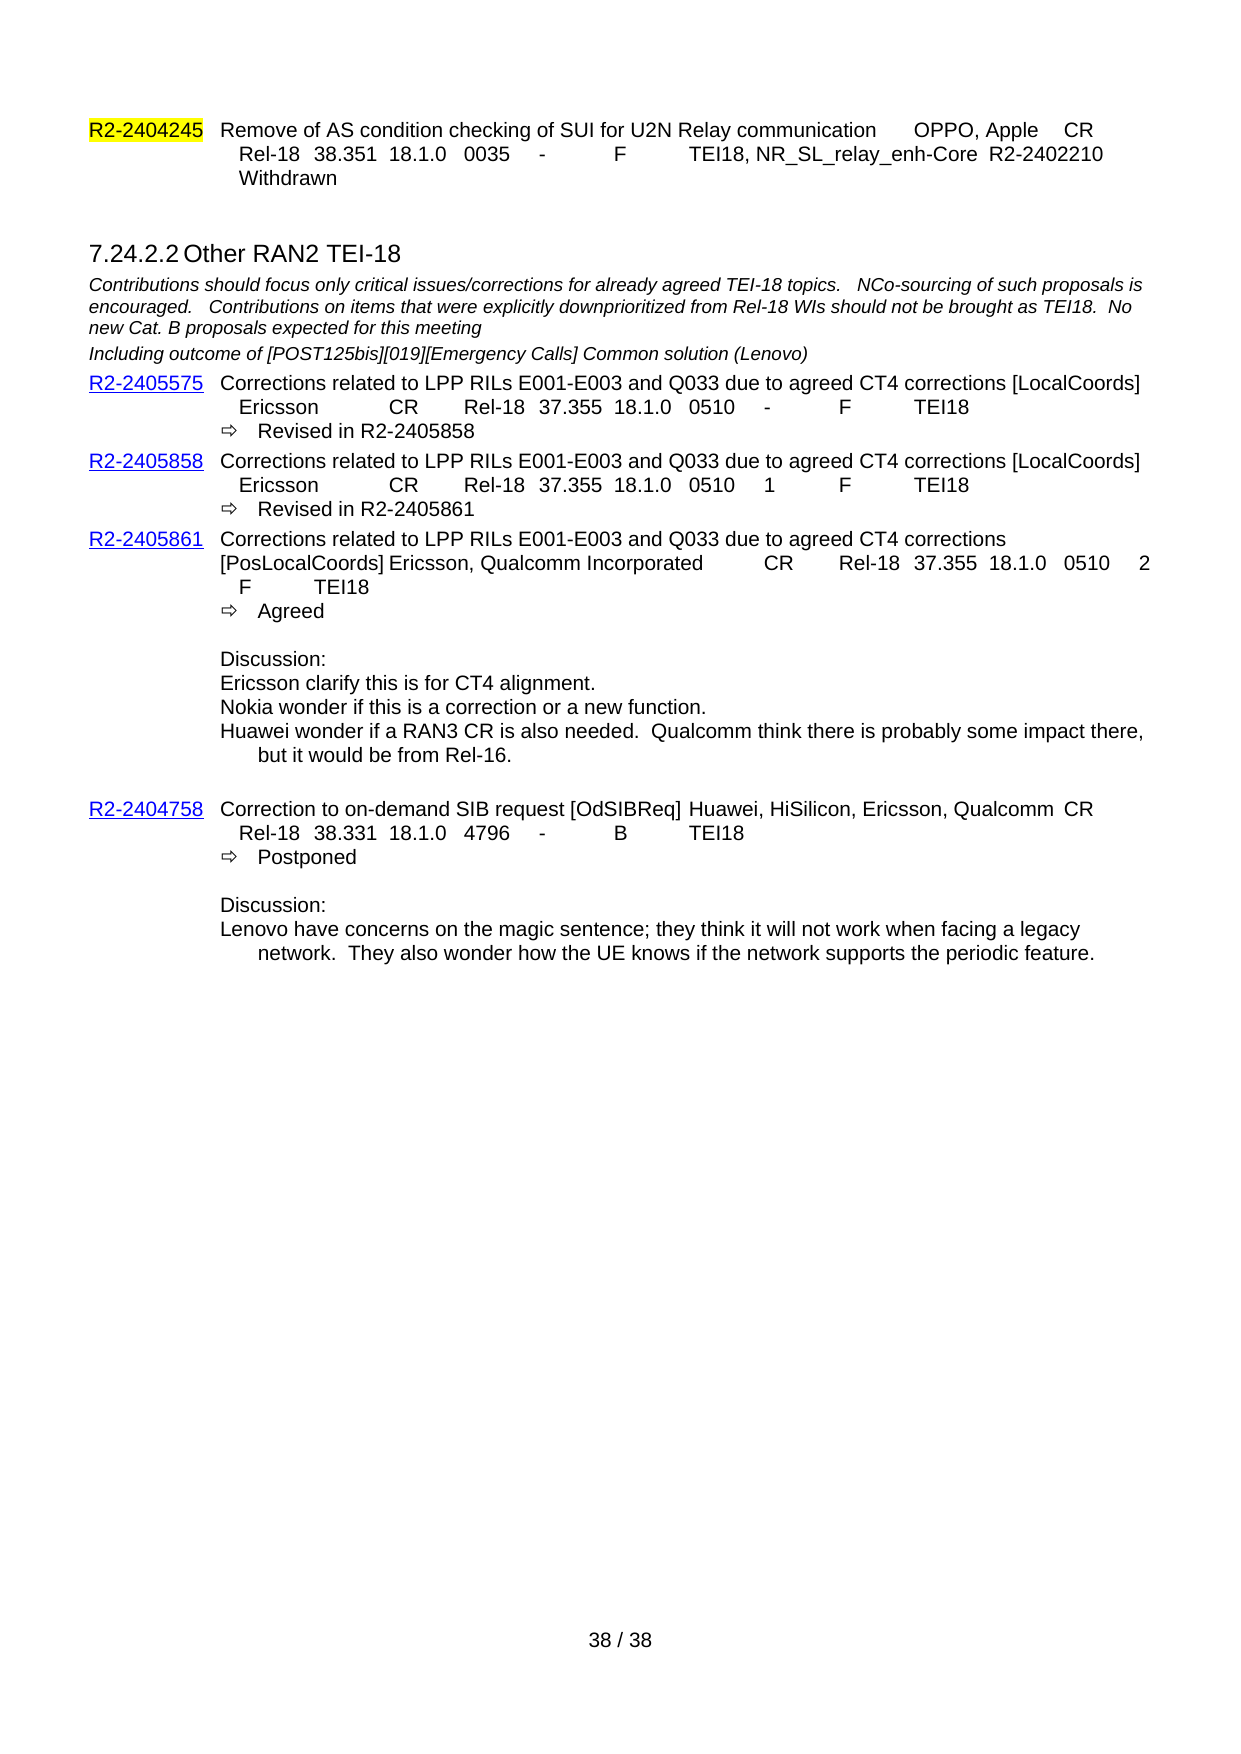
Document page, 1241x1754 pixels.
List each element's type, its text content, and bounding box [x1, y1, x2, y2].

text Lenovo have concerns on the magic sentence; they think it will not work when facing a legacy network. They also wonder how the UE knows if the network supports the periodic feature. [220, 917, 1152, 965]
subtitle 7.24.2.2 Other RAN2 TEI-18 [89, 239, 1152, 268]
list Revised in R2-2405858 [220, 418, 1152, 443]
text Including outcome of [POST125bis][019][Emergency Calls] Common solution (Lenovo) [89, 343, 1152, 364]
title R2-2405858 Corrections related to LPP RILs E001-E003 and Q033 due to agreed CT4 corrections [LocalCoords] Ericsson CR Rel-18 37.355 18.1.0 0510 1 F TEI18 [89, 449, 1152, 497]
text Huawei wonder if a RAN3 CR is also needed. Qualcomm think there is probably some impact there, but it would be from Rel-16. [220, 719, 1152, 767]
text Contributions should focus only critical issues/corrections for already agreed TEI-18 topics. NCo-sourcing of such proposals is encouraged. Contributions on items that were explicitly downprioritized from Rel-18 WIs should not be brought as TEI18. No new Cat. B proposals expected for this meeting [89, 274, 1152, 339]
title R2-2405575 Corrections related to LPP RILs E001-E003 and Q033 due to agreed CT4 corrections [LocalCoords] Ericsson CR Rel-18 37.355 18.1.0 0510 - F TEI18 [89, 371, 1152, 418]
text Discussion: [220, 893, 1152, 917]
title R2-2404245 Remove of AS condition checking of SUI for U2N Relay communication OPPO, Apple CR Rel-18 38.351 18.1.0 0035 - F TEI18, NR_SL_relay_enh-Core R2-2402210 Withdrawn [89, 118, 1152, 190]
list Revised in R2-2405861 [220, 497, 1152, 521]
list Agreed [220, 599, 1152, 623]
list Postponed [220, 845, 1152, 869]
title R2-2405861 Corrections related to LPP RILs E001-E003 and Q033 due to agreed CT4 corrections [PosLocalCoords] Ericsson, Qualcomm Incorporated CR Rel-18 37.355 18.1.0 0510 2 F TEI18 [89, 527, 1152, 599]
text Nokia wonder if this is a correction or a new function. [220, 695, 1152, 719]
text Ericsson clarify this is for CT4 alignment. [220, 671, 1152, 695]
title R2-2404758 Correction to on-demand SIB request [OdSIBReq] Huawei, HiSilicon, Ericsson, Qualcomm CR Rel-18 38.331 18.1.0 4796 - B TEI18 [89, 797, 1152, 845]
text Discussion: [220, 647, 1152, 671]
